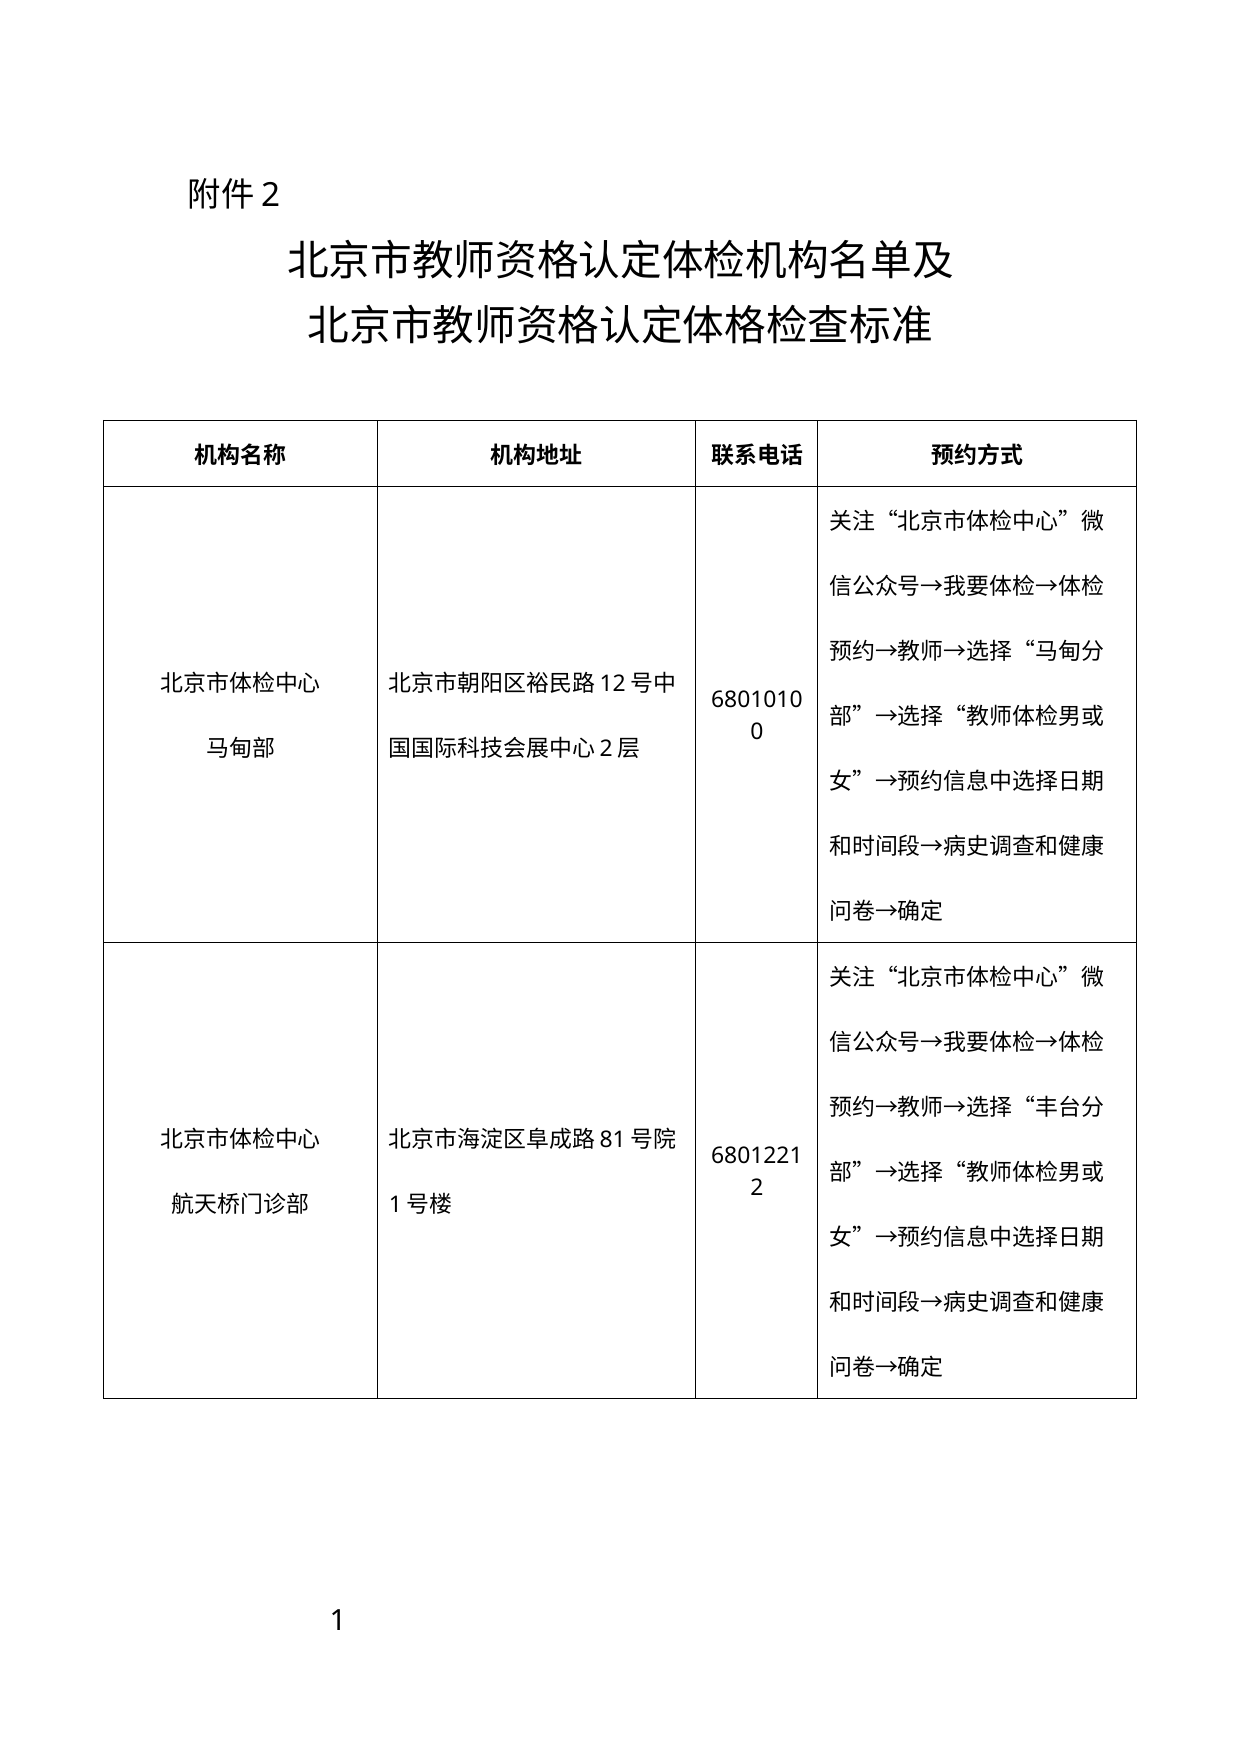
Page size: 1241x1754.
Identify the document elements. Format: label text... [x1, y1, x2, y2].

table_cell 北京市体检中心 航天桥门诊部 [104, 943, 377, 1398]
text 北京市教师资格认定体格检查标准 [187, 290, 1053, 355]
text 附件2 [187, 160, 1053, 225]
table_cell 关注“北京市体检中心”微信公众号→我要体检→体检预约→教师→选择“马甸分部”→选择“教师体检男或女”→预约信息中选择日期和时间段→病史调查和健康问卷→确定 [818, 487, 1136, 942]
table_header 联系电话 [696, 421, 817, 486]
text 北京市教师资格认定体检机构名单及 [187, 225, 1053, 290]
table_cell 关注“北京市体检中心”微信公众号→我要体检→体检预约→教师→选择“丰台分部”→选择“教师体检男或女”→预约信息中选择日期和时间段→病史调查和健康问卷→确定 [818, 943, 1136, 1398]
table_cell 68010100 [696, 487, 817, 942]
table_header 机构地址 [378, 421, 695, 486]
table_header 机构名称 [104, 421, 377, 486]
table_cell 北京市朝阳区裕民路12号中国国际科技会展中心2层 [378, 487, 695, 942]
table_cell 北京市体检中心 马甸部 [104, 487, 377, 942]
table_header 预约方式 [818, 421, 1136, 486]
table_cell 北京市海淀区阜成路81号院1号楼 [378, 943, 695, 1398]
table_cell 68012212 [696, 943, 817, 1398]
